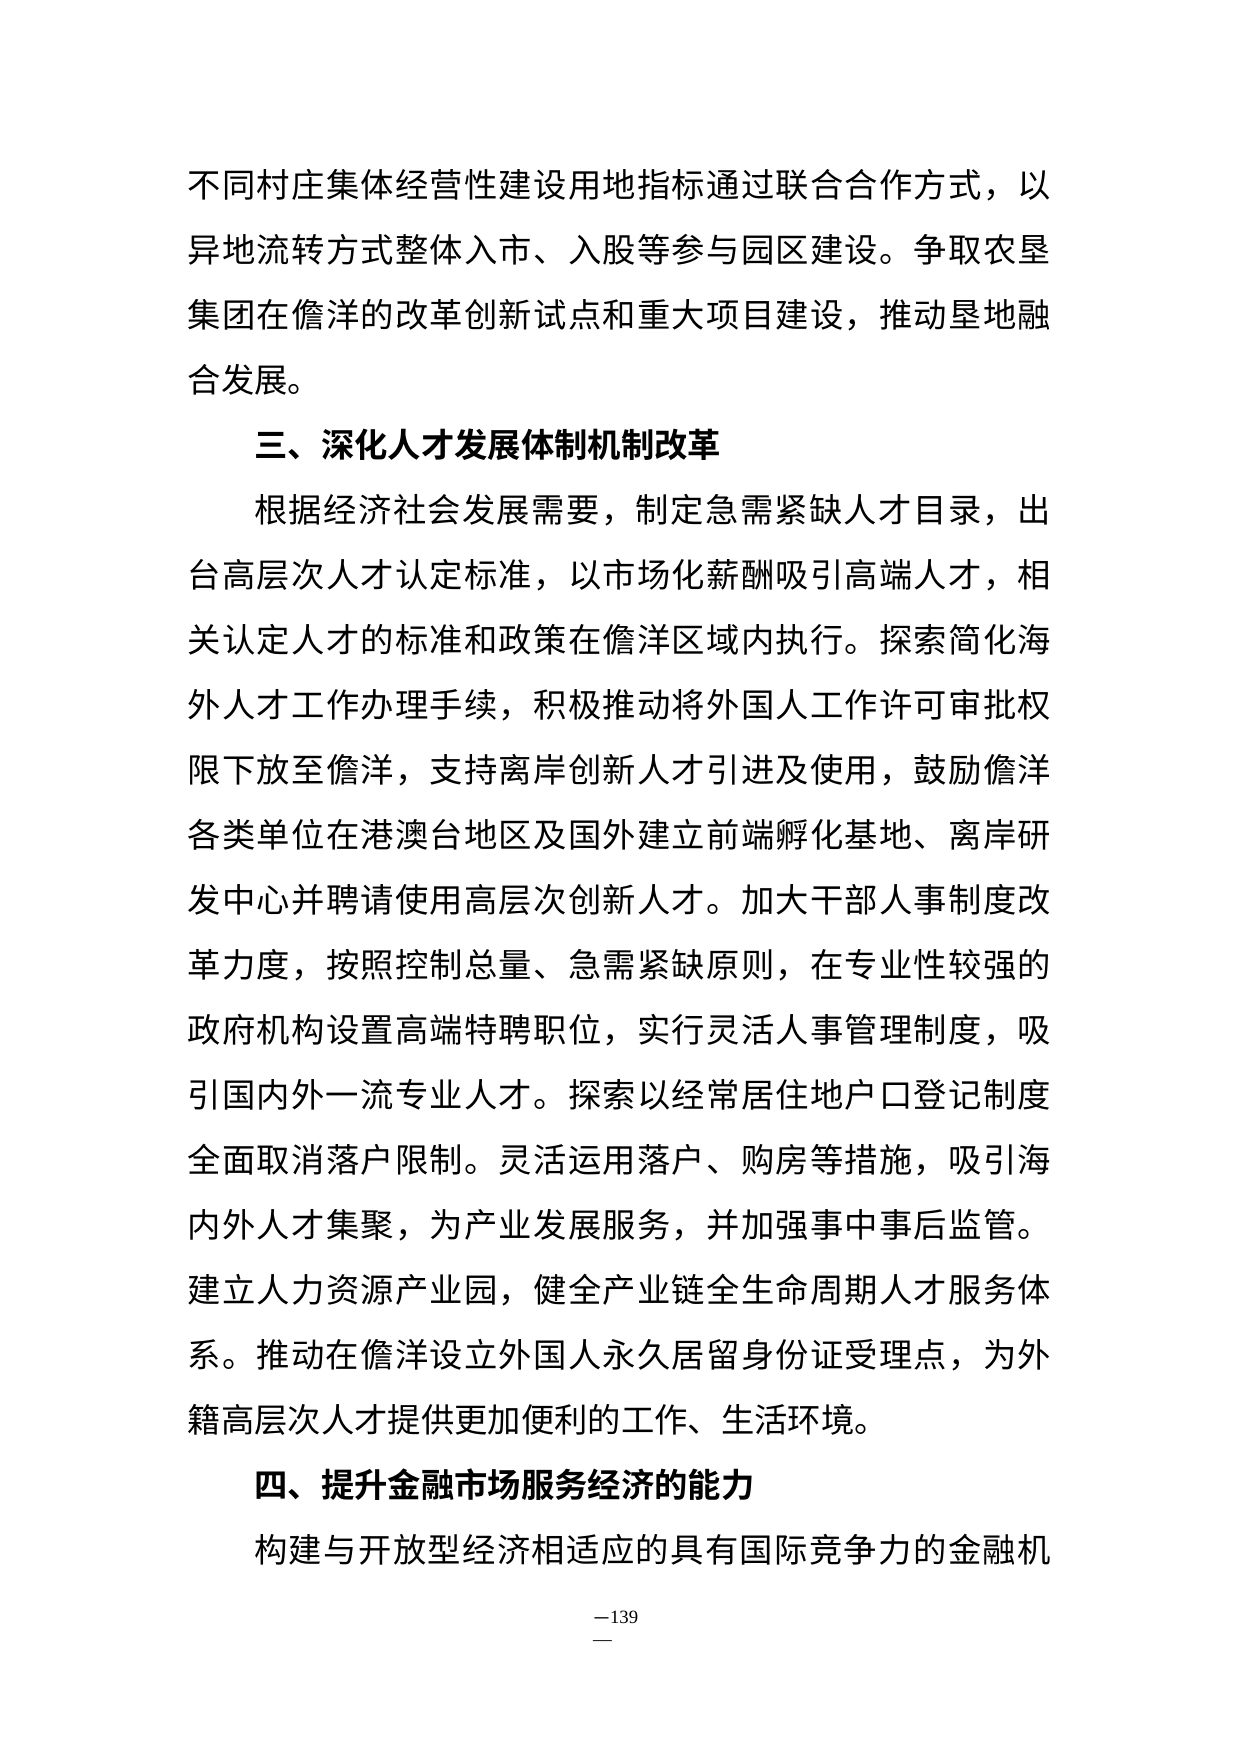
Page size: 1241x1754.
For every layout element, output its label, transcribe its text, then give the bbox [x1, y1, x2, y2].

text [187, 1515, 1053, 1580]
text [187, 150, 1053, 410]
text 根据经济社会发展需要，制定急需紧缺人才目录，出台高层次人才认定标准，以市场化薪酬吸引高端人才，相关认定人才的标准和政策在儋洋区域内执行。探索简化海外人才工作办理手续，积极推动将外国人工作许可审批权限下放至儋洋，支持离岸创新人才引进及使用，鼓励儋洋各类单位在港澳台地区及国外建立前端孵化基地、离岸研发中心并聘请使用高层次创新人才。加大干部人事制度改革力度，按照控制总量、急需紧缺原则，在专业性较强的政府机构设置高端特聘职位，实行灵活人事管理制度，吸引国内外一流专业人才。探索以经常居住地户口登记制度，全面取消落户限制。灵活运用落户、购房等措施，吸引海内外人才集聚，为产业发展服务，并加强事中事后监管。建立人力资源产业园，健全产业链全生命周期人才服务体系。推动在儋洋设立外国人永久居留身份证受理点，为外籍高层次人才提供更加便利的工作、生活环境。 [187, 475, 1053, 1450]
text 三、深化人才发展体制机制改革 [187, 410, 1053, 475]
text 四、提升金融市场服务经济的能力 [187, 1450, 1053, 1515]
